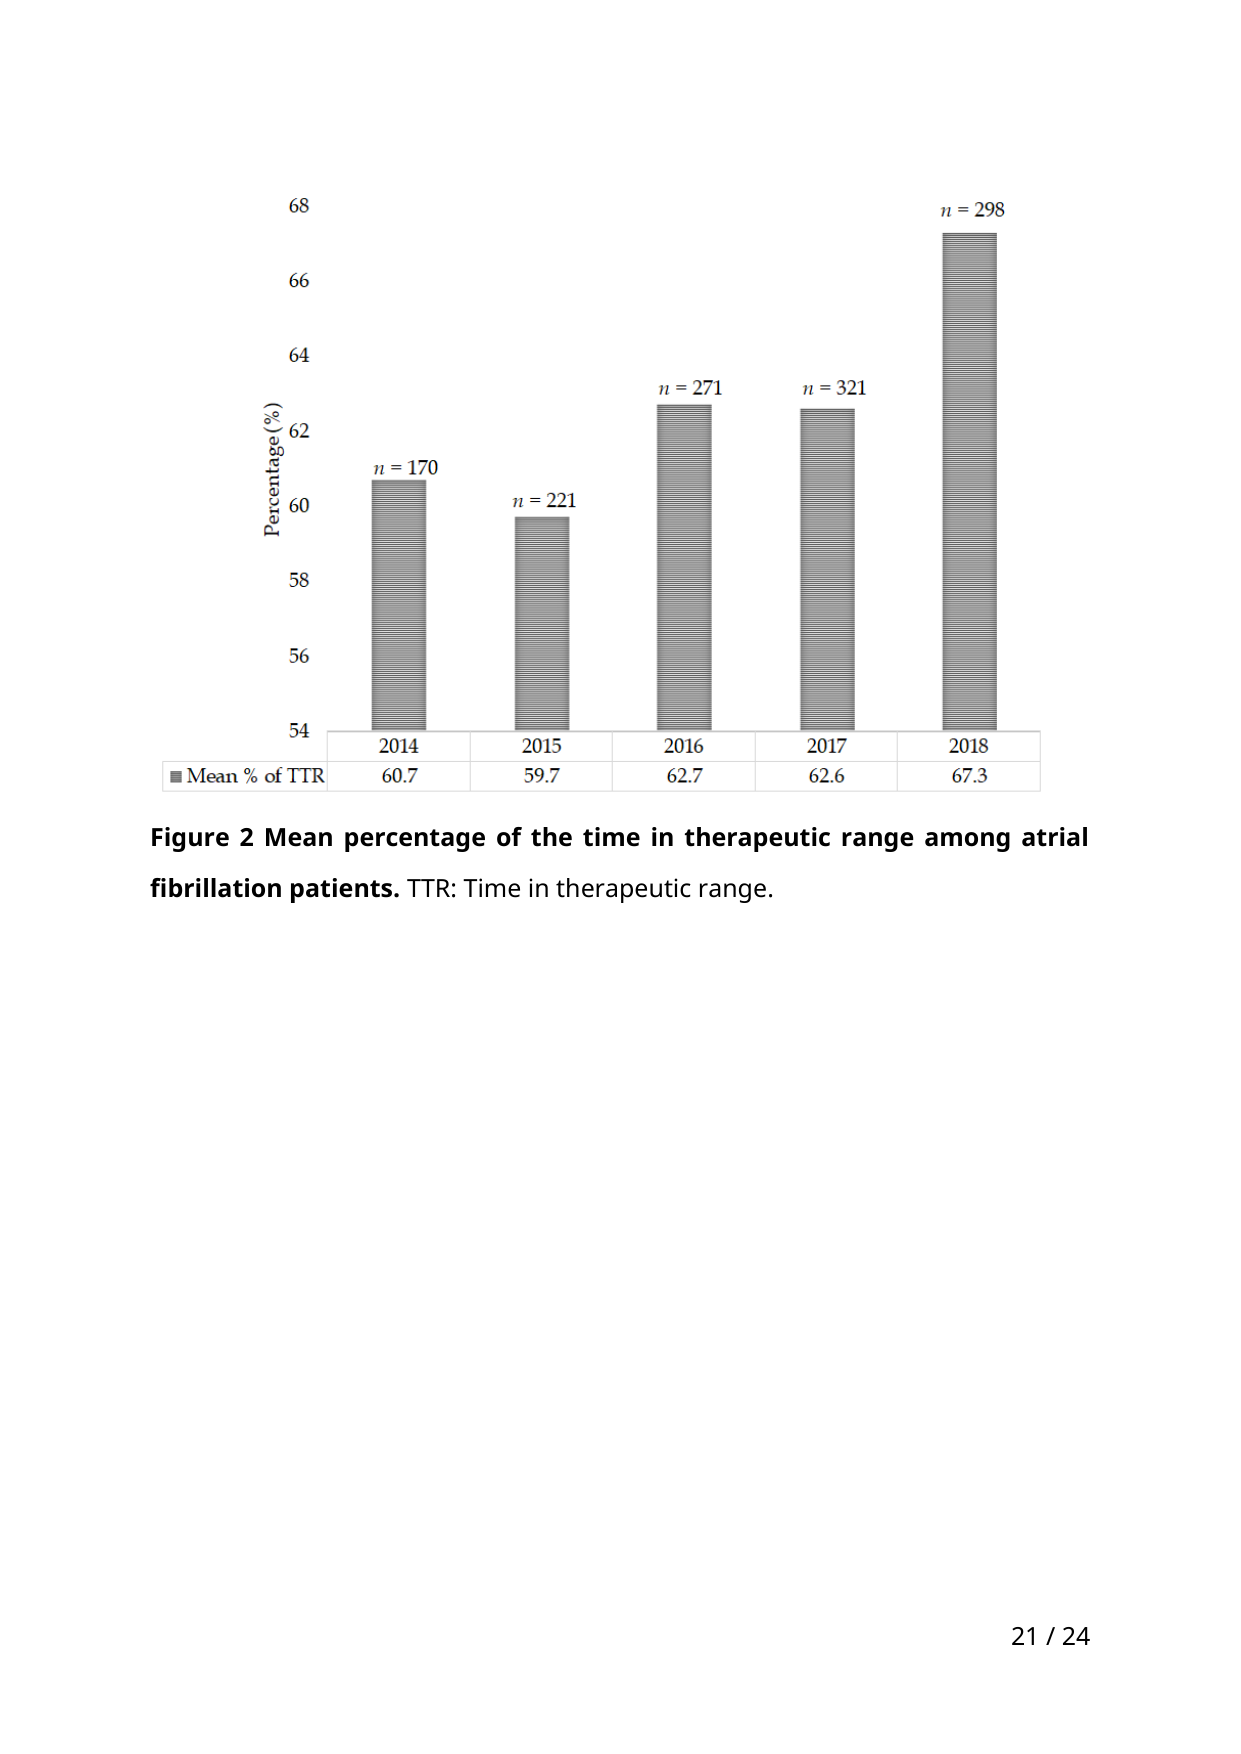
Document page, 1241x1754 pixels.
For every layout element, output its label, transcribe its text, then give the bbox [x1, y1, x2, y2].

text Figure 2 Mean percentage of the time in therapeutic range among atrial fibrillation patients. TTR: time in therapeutic range. [150, 819, 1090, 904]
picture [150, 150, 1050, 806]
